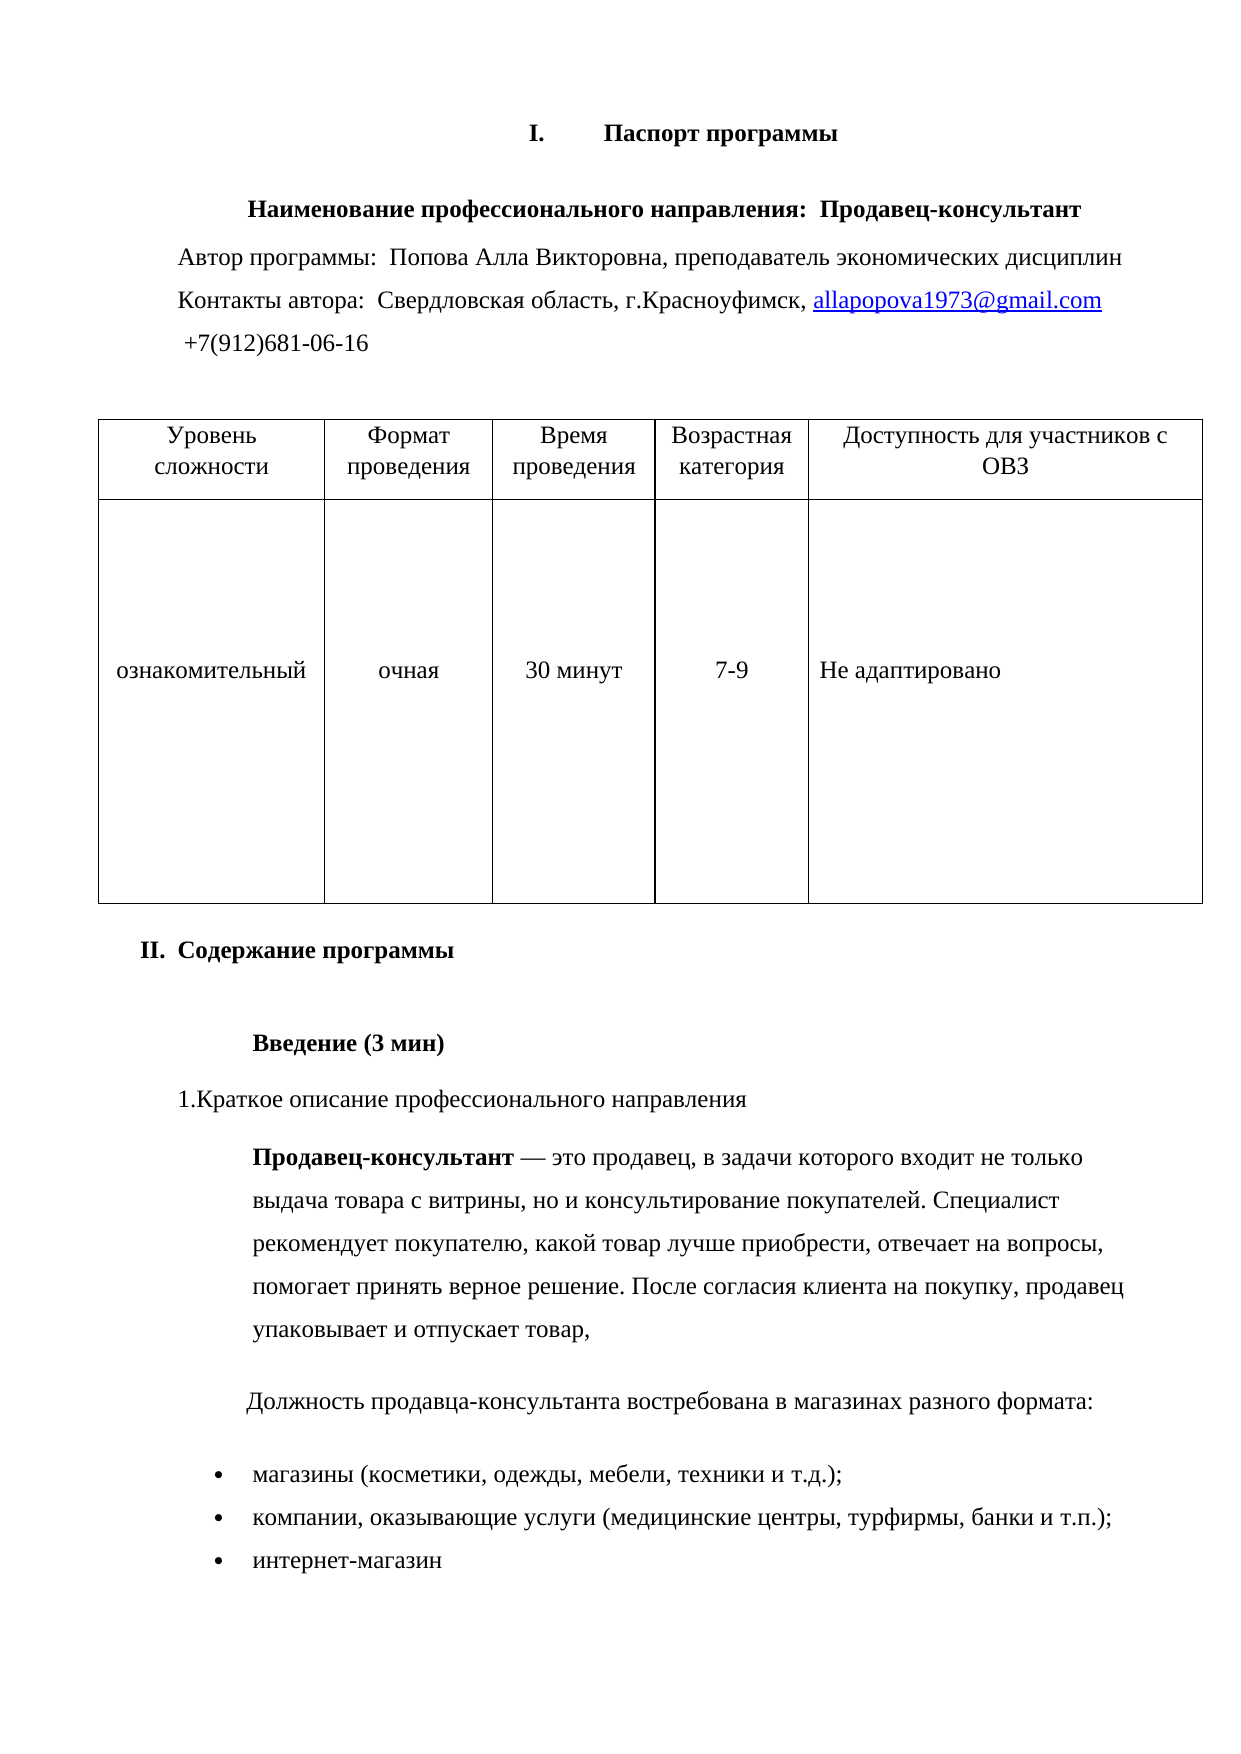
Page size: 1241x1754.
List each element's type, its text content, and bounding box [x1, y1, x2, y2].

table_cell 30 минут [493, 500, 654, 903]
table_header Время проведения [493, 420, 654, 499]
table_header Возрастная категория [656, 420, 808, 499]
list компании, оказывающие услуги (медицинские центры, турфирмы, банки и т.п.); [215, 1502, 1152, 1531]
list Содержание программы [140, 935, 1152, 964]
table_cell Не адаптировано [809, 500, 1202, 903]
text +7(912)681-06-16 [177, 328, 1152, 357]
table_header Уровень сложности [99, 420, 324, 499]
text Контакты автора: Свердловская область, г.Красноуфимск, allapopova1973@gmail.com [177, 285, 1152, 314]
table_cell 7-9 [656, 500, 808, 903]
table_header Доступность для участников с ОВЗ [809, 420, 1202, 499]
list интернет-магазин [215, 1545, 1152, 1574]
list Паспорт программы [215, 118, 1152, 147]
table_cell очная [325, 500, 492, 903]
list Наименование профессионального направления: Продавец-консультант [177, 194, 1152, 223]
list Введение (3 мин) [252, 1028, 1152, 1057]
list магазины (косметики, одежды, мебели, техники и т.д.); [215, 1459, 1152, 1487]
table_header Формат проведения [325, 420, 492, 499]
text Должность продавца-консультанта востребована в магазинах разного формата: [177, 1386, 1152, 1415]
table_cell ознакомительный [99, 500, 324, 903]
list Продавец-консультант — это продавец, в задачи которого входит не только выдача товара с витрины, но и консультирование покупателей. Специалист рекомендует покупателю, какой товар лучше приобрести, отвечает на вопросы, помогает принять верное решение. После согласия клиента на покупку, продавец упаковывает и отпускает товар, [252, 1142, 1152, 1343]
text Автор программы: Попова Алла Викторовна, преподаватель экономических дисциплин [177, 242, 1152, 271]
text 1.Краткое описание профессионального направления [177, 1084, 1152, 1113]
